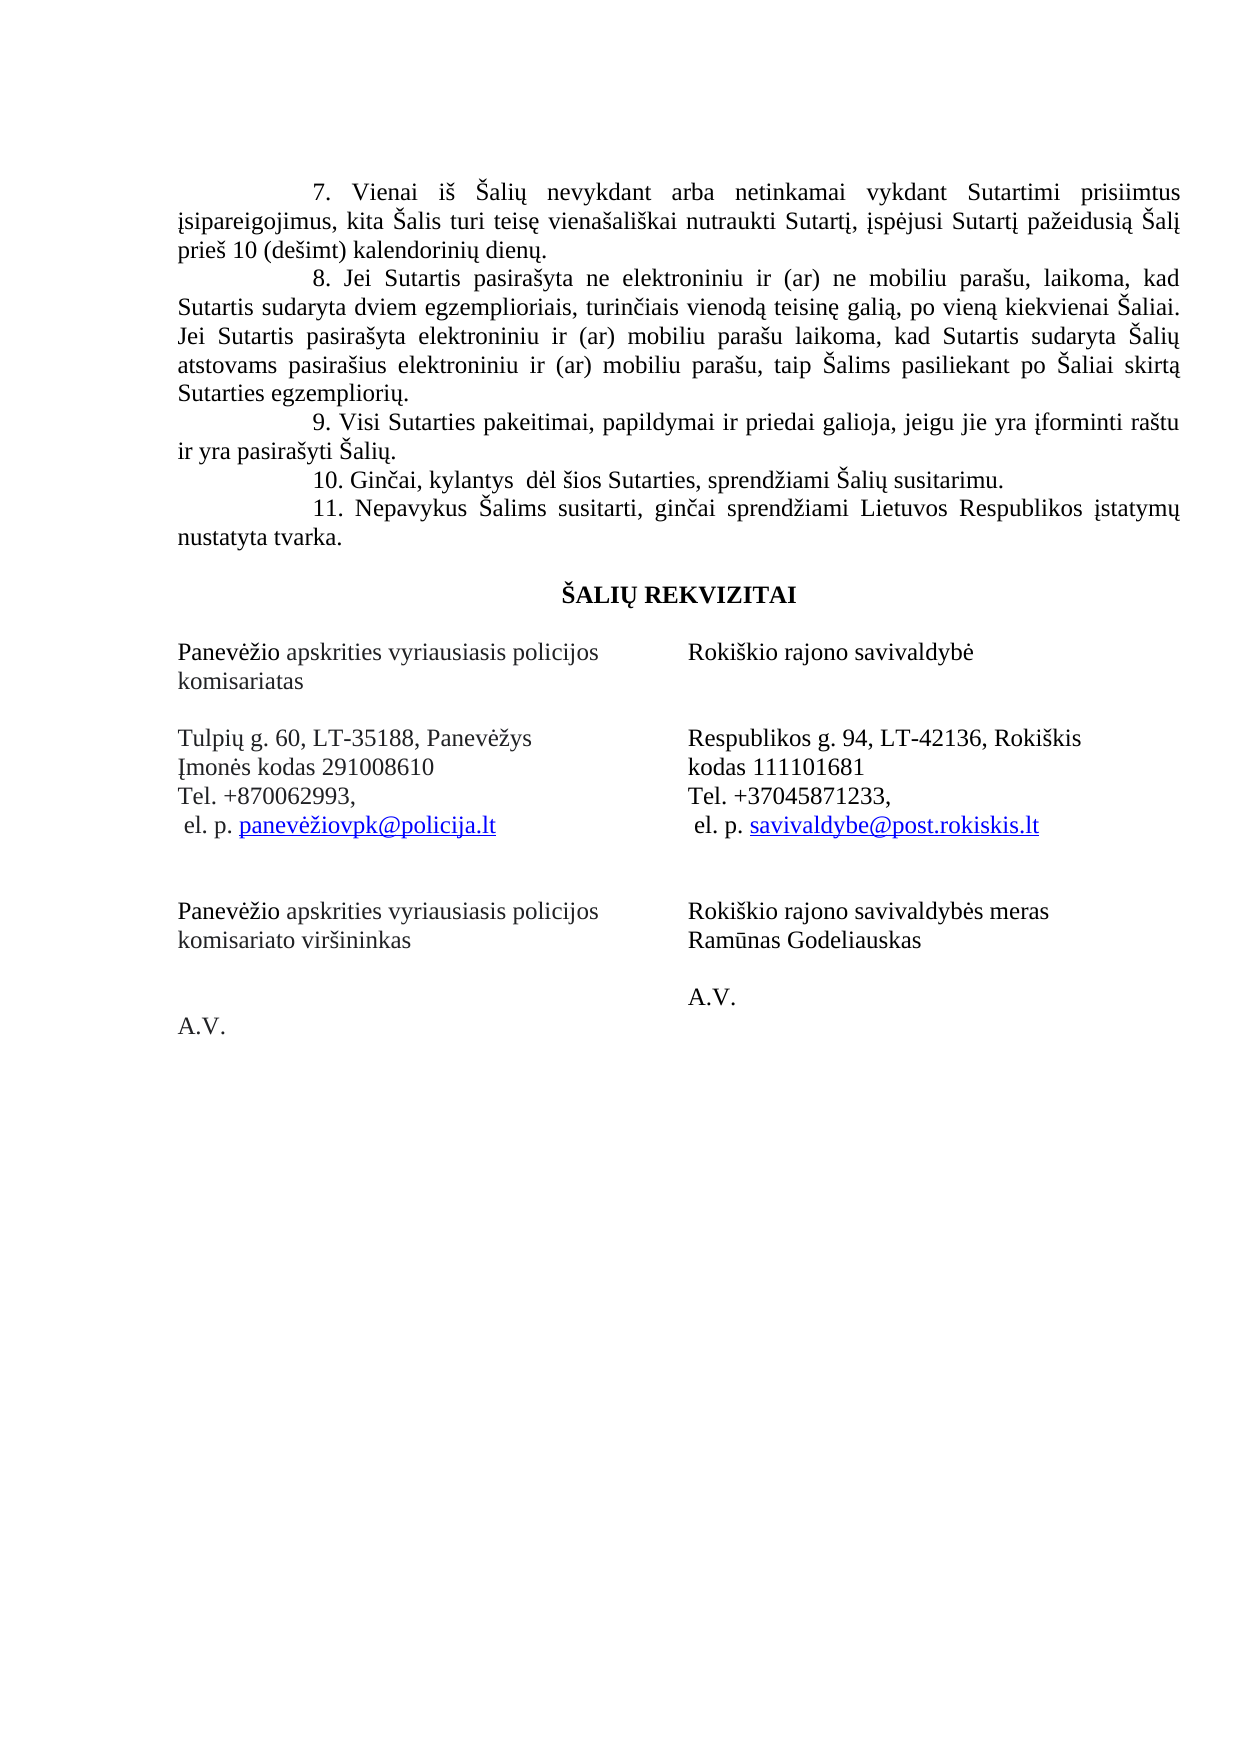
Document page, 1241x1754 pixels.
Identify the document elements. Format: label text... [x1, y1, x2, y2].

text 8. Jei Sutartis pasirašyta ne elektroniniu ir (ar) ne mobiliu parašu, laikoma, kad Sutartis sudaryta dviem egzemplioriais, turinčiais vienodą teisinę galią, po vieną kiekvienai Šaliai. Jei Sutartis pasirašyta elektroniniu ir (ar) mobiliu parašu laikoma, kad Sutartis sudaryta Šalių atstovams pasirašius elektroniniu ir (ar) mobiliu parašu, taip Šalims pasiliekant po Šaliai skirtą Sutarties egzempliorių. [177, 263, 1181, 407]
text ŠALIŲ REKVIZITAI [177, 580, 1181, 608]
text 9. Visi Sutarties pakeitimai, papildymai ir priedai galioja, jeigu jie yra įforminti raštu ir yra pasirašyti Šalių. [177, 407, 1181, 465]
table_header Panevėžio apskrities vyriausiasis policijos komisariatas Tulpių g. 60, LT-35188, Panevėžys Įmonės kodas 291008610 Tel. +870062993, el. p. panevėžiovpk@policija.lt Panevėžio apskrities vyriausiasis policijos komisariato viršininkas A.V. [166, 637, 676, 1068]
table_header Rokiškio rajono savivaldybė Respublikos g. 94, LT-42136, Rokiškis kodas 111101681 Tel. +37045871233, el. p. savivaldybe@post.rokiskis.lt Rokiškio rajono savivaldybės meras Ramūnas Godeliauskas A.V. [676, 637, 1192, 1068]
text 11. Nepavykus Šalims susitarti, ginčai sprendžiami Lietuvos Respublikos įstatymų nustatyta tvarka. [177, 493, 1181, 551]
text 10. Ginčai, kylantys dėl šios Sutarties, sprendžiami Šalių susitarimu. [177, 465, 1181, 493]
text 7. Vienai iš Šalių nevykdant arba netinkamai vykdant Sutartimi prisiimtus įsipareigojimus, kita Šalis turi teisę vienašališkai nutraukti Sutartį, įspėjusi Sutartį pažeidusią Šalį prieš 10 (dešimt) kalendorinių dienų. [177, 177, 1181, 263]
